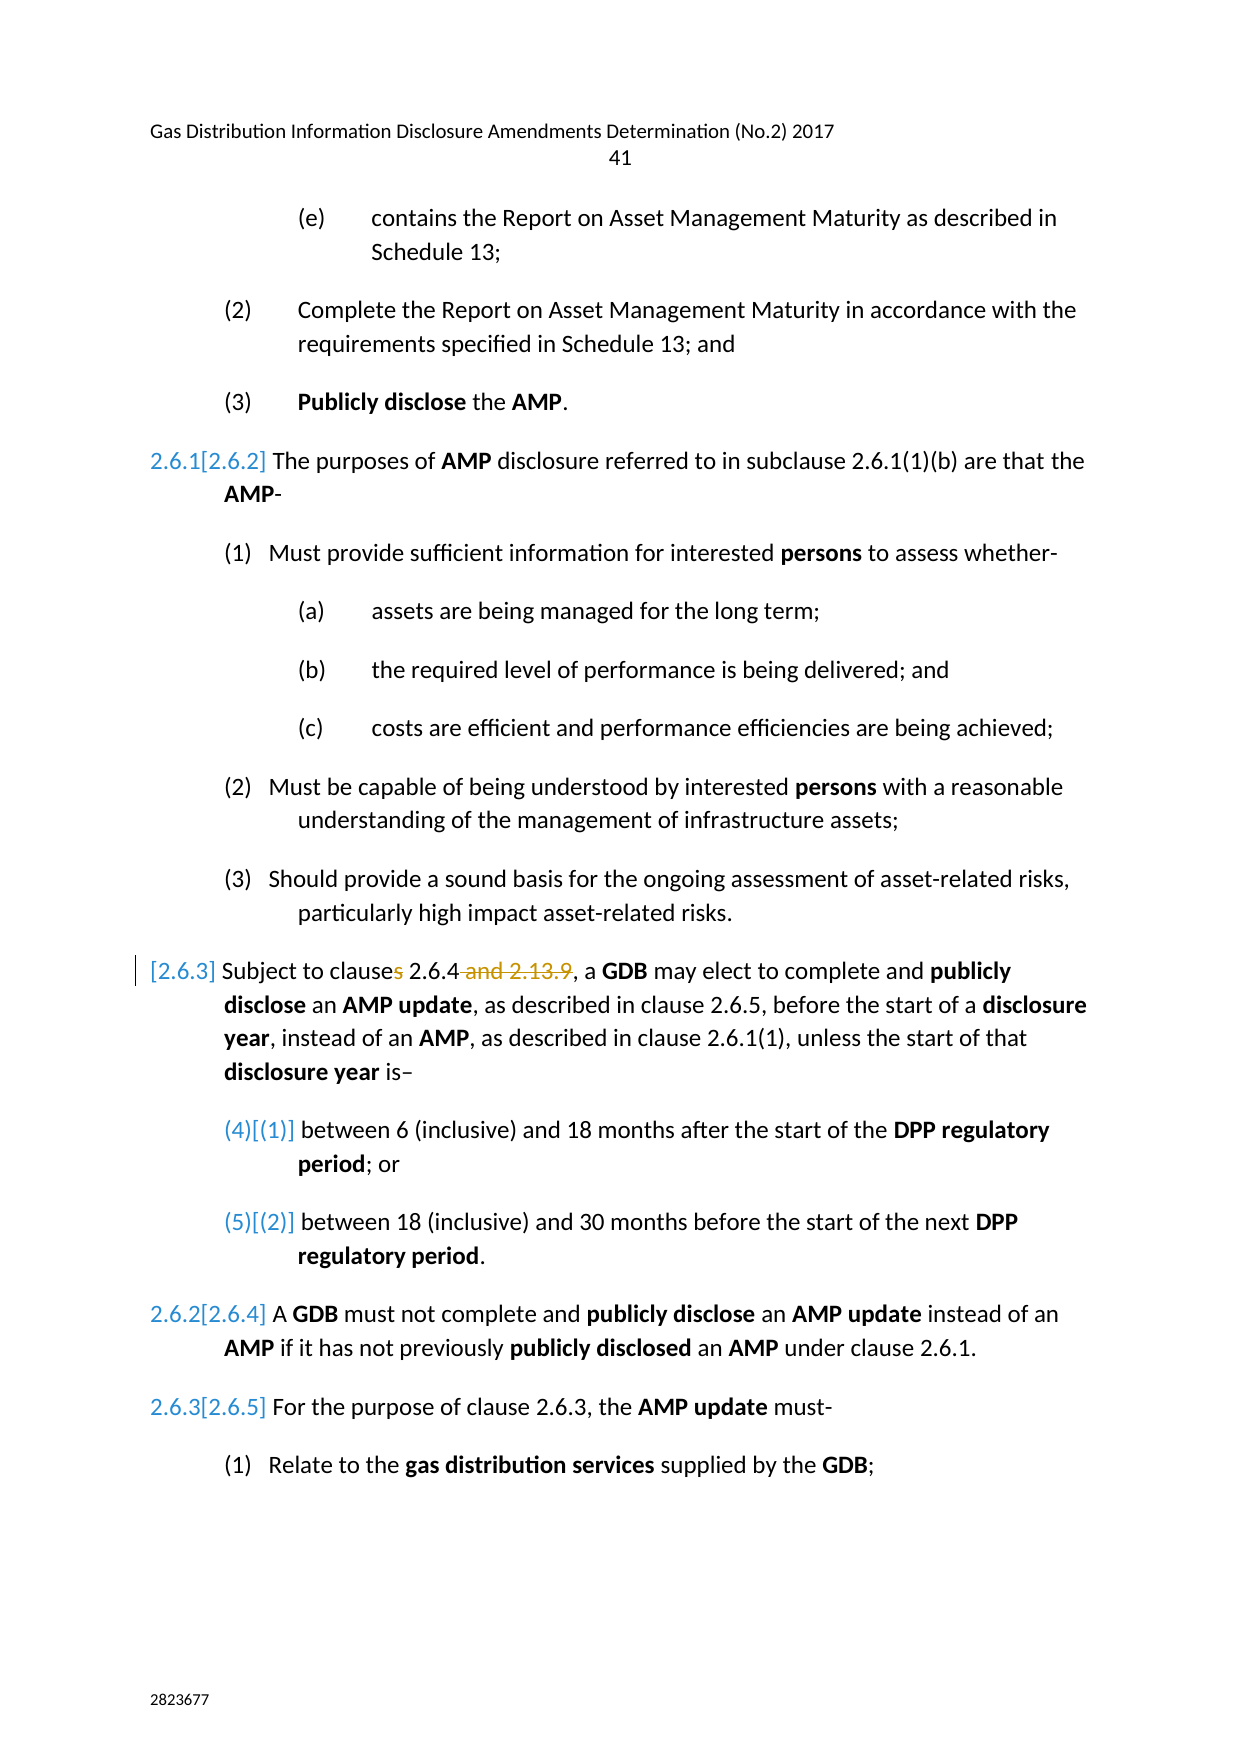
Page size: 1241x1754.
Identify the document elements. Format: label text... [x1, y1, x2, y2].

subtitle Should provide a sound basis for the ongoing assessment of asset-related risks, particularly high impact asset-related risks. [224, 863, 1090, 927]
subtitle between 6 (inclusive) and 18 months after the start of the DPP regulatory period; or [224, 1114, 1090, 1178]
subtitle (2) Complete the Report on Asset Management Maturity in accordance with the requirements specified in Schedule 13; and [224, 294, 1090, 358]
subtitle For the purpose of clause 2.6.3, the AMP update must- [150, 1391, 1090, 1421]
subtitle the required level of performance is being delivered; and [298, 654, 1090, 684]
subtitle costs are efficient and performance efficiencies are being achieved; [298, 712, 1090, 743]
subtitle Must be capable of being understood by interested persons with a reasonable understanding of the management of infrastructure assets; [224, 771, 1090, 835]
subtitle The purposes of AMP disclosure referred to in subclause 2.6.1(1)(b) are that the AMP- [150, 445, 1090, 509]
subtitle A GDB must not complete and publicly disclose an AMP update instead of an AMP if it has not previously publicly disclosed an AMP under clause 2.6.1. [150, 1298, 1090, 1363]
subtitle Relate to the gas distribution services supplied by the GDB; [224, 1449, 1090, 1480]
subtitle (e) contains the Report on Asset Management Maturity as described in Schedule 13; [298, 202, 1090, 266]
subtitle Subject to clause 2.6.4, a GDB may elect to complete and publicly disclose an AMP update, as described in clause 2.6.5, before the start of a disclosure year, instead of an AMP, as described in clause 2.6.1(1), unless the start of that disclosure year is– [150, 955, 1090, 1086]
subtitle between 18 (inclusive) and 30 months before the start of the next DPP regulatory period. [224, 1206, 1090, 1271]
subtitle assets are being managed for the long term; [298, 595, 1090, 626]
subtitle Must provide sufficient information for interested persons to assess whether- [224, 537, 1090, 567]
subtitle (3) Publicly disclose the AMP. [224, 386, 1090, 417]
